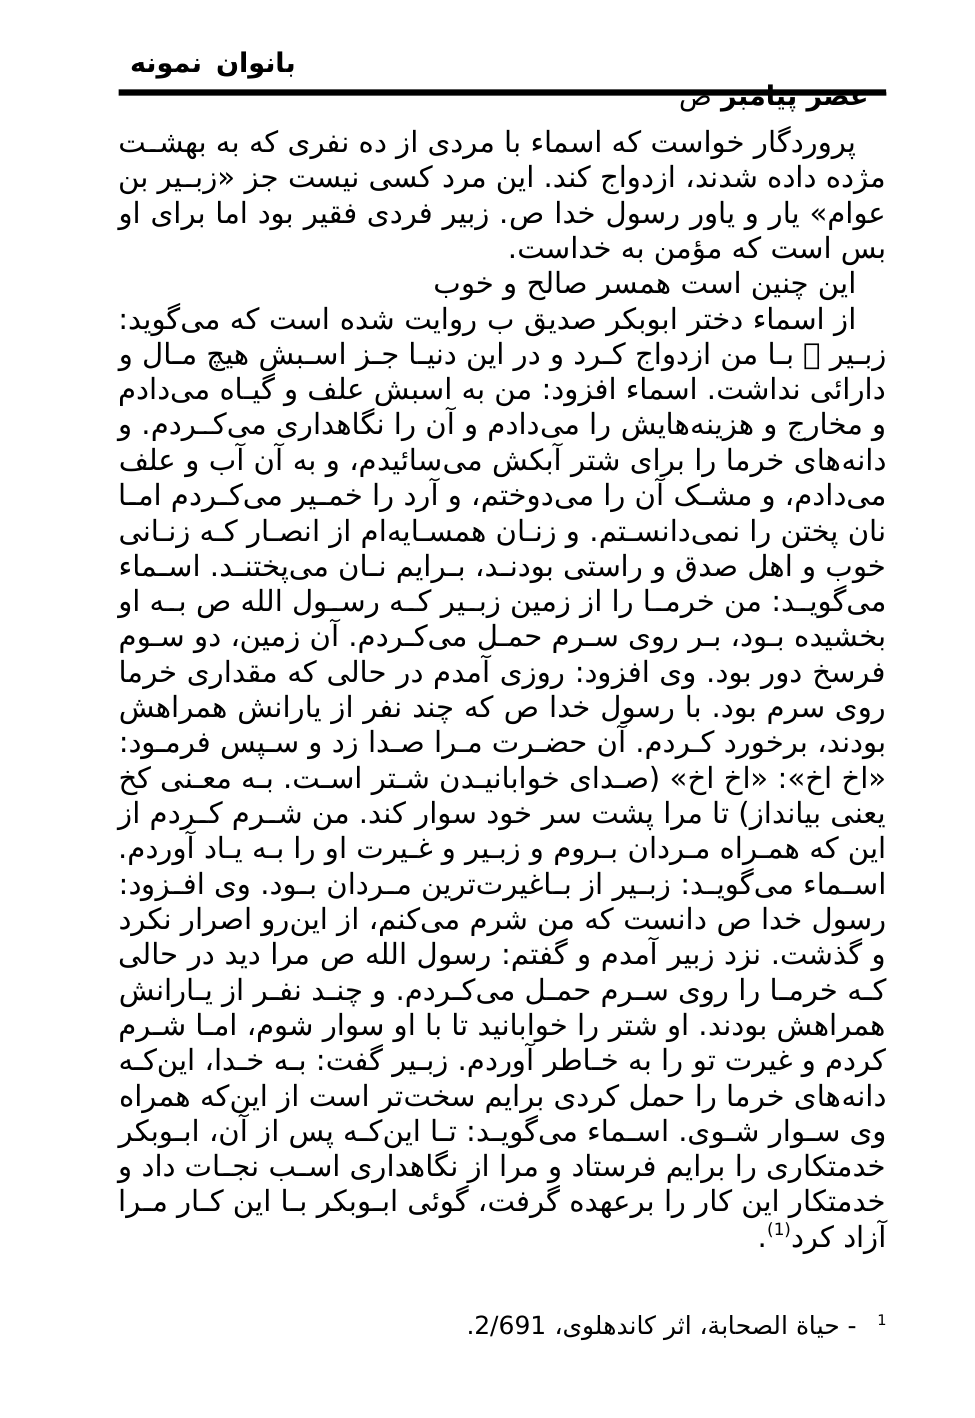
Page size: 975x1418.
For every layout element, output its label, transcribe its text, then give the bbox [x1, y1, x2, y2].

text این چنین است همسر صالح و خوب [118, 267, 886, 301]
text پروردگار خواست که اسماء با مردی از ده نفری که به بهشت مژده داده شدند، ازدواج کند. این مرد کسی نیست جز «زبیر بن عوام» یار و یاور رسول خدا ص. زبیر فردی فقیر بود اما برای او بس است که مؤمن به خداست. [118, 125, 886, 265]
text از اسماء دختر ابوبکر صدیق ب روایت شده است که می‌گوید: زبیر با من ازدواج کرد و در این دنیا جز اسبش هیچ مال و دارائی نداشت. اسماء افزود: من به اسبش علف و گیاه می‌دادم و مخارج و هزینه‌هایش را می‌دادم و آن را نگاهداری می‌کردم. و دانه‌های خرما را برای شتر آبکش می‌سائیدم، و به آن آب و علف می‌دادم، و مشک آن را می‌دوختم، و آرد را خمیر می‌کردم اما نان پختن را نمی‌دانستم. و زنان همسایه‌ام از انصار که زنانی خوب و اهل صدق و راستی بودند، برایم نان می‌پختند. اسماء می‌گوید: من خرما را از زمین زبیر که رسول الله ص به او بخشیده بود، بر روی سرم حمل می‌کردم. آن زمین، دو سوم فرسخ دور بود. وی افزود: روزی آمدم در حالی که مقداری خرما روی سرم بود. با رسول خدا ص که چند نفر از یارانش همراهش بودند، برخورد کردم. آن حضرت مرا صدا زد و سپس فرمود: «اخ اخ»: «اخ اخ» (صدای خوابانیدن شتر است. به معنی کخ یعنی بیانداز) تا مرا پشت سر خود سوار کند. من شرم کردم از این که همراه مردان بروم و زبیر و غیرت او را به یاد آوردم. اسماء می‌گوید: زبیر از باغیرت‌ترین مردان بود. وی افزود: رسول خدا ص دانست که من شرم می‌کنم، از این‌رو اصرار نکرد و گذشت. نزد زبیر آمدم و گفتم: رسول الله ص مرا دید در حالی که خرما را روی سرم حمل می‌کردم. و چند نفر از یارانش همراهش بودند. او شتر را خوابانید تا با او سوار شوم، اما شرم کردم و غیرت تو را به خاطر آوردم. زبیر گفت: به خدا، این‌که دانه‌های خرما را حمل کردی برایم سخت‌تر است از این‌که همراه وی سوار شوی. اسماء می‌گوید: تا این‌که پس از آن، ابوبکر خدمتکاری را برایم فرستاد و مرا از نگاهداری اسب نجات داد و خدمتکار این کار را برعهده گرفت، گوئی ابوبکر با این کار مرا آزاد کرد(). [118, 302, 886, 1254]
